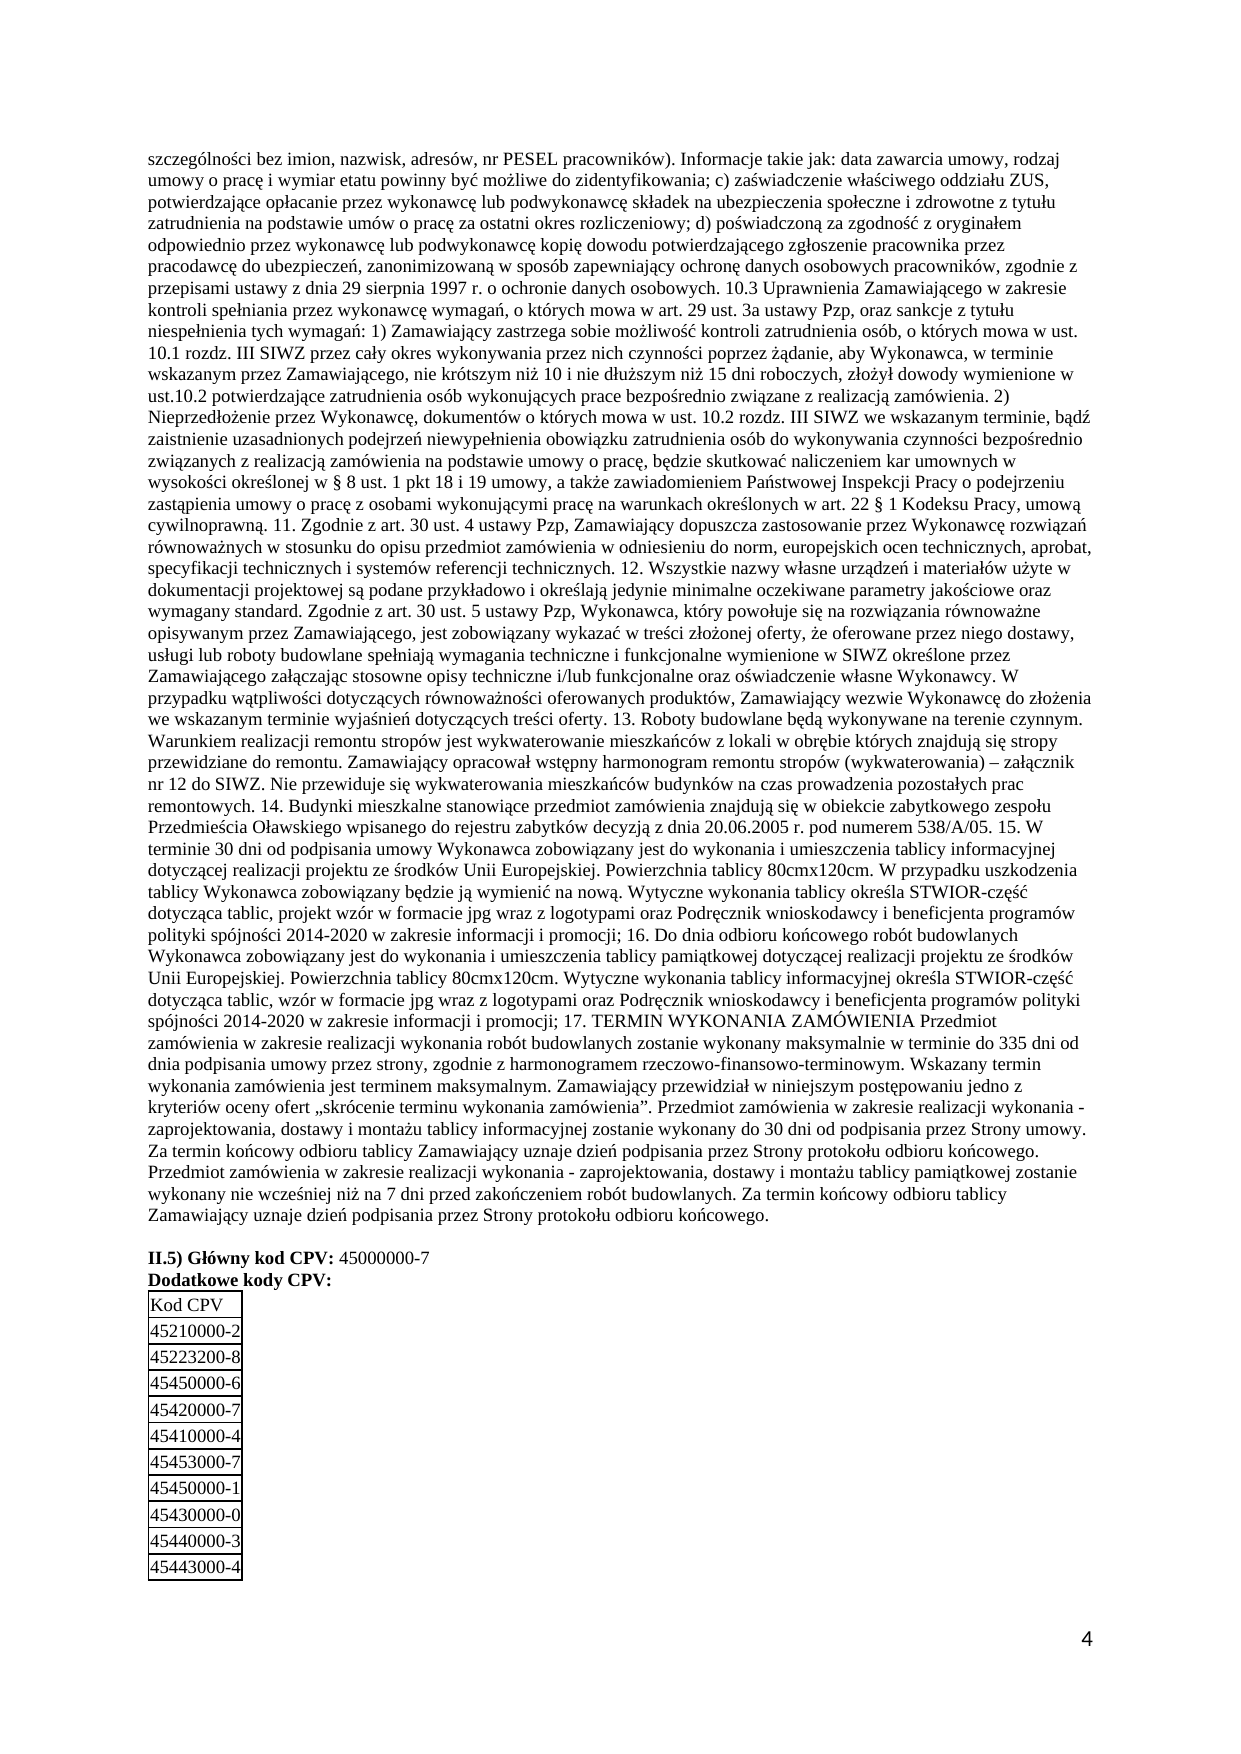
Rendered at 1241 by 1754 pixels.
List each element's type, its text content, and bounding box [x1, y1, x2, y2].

table_cell 45453000-7 [149, 1450, 241, 1474]
table_header Kod CPV [149, 1292, 241, 1317]
table_cell 45430000-0 [149, 1502, 241, 1527]
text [148, 148, 1093, 1290]
table_cell 45450000-6 [149, 1371, 241, 1395]
table_cell 45420000-7 [149, 1397, 241, 1422]
table_cell 45440000-3 [149, 1528, 241, 1553]
table_cell 45210000-2 [149, 1318, 241, 1343]
table_cell 45450000-1 [149, 1476, 241, 1500]
table_cell 45443000-4 [149, 1555, 241, 1579]
table_cell 45410000-4 [149, 1423, 241, 1448]
table_cell 45223200-8 [149, 1345, 241, 1369]
